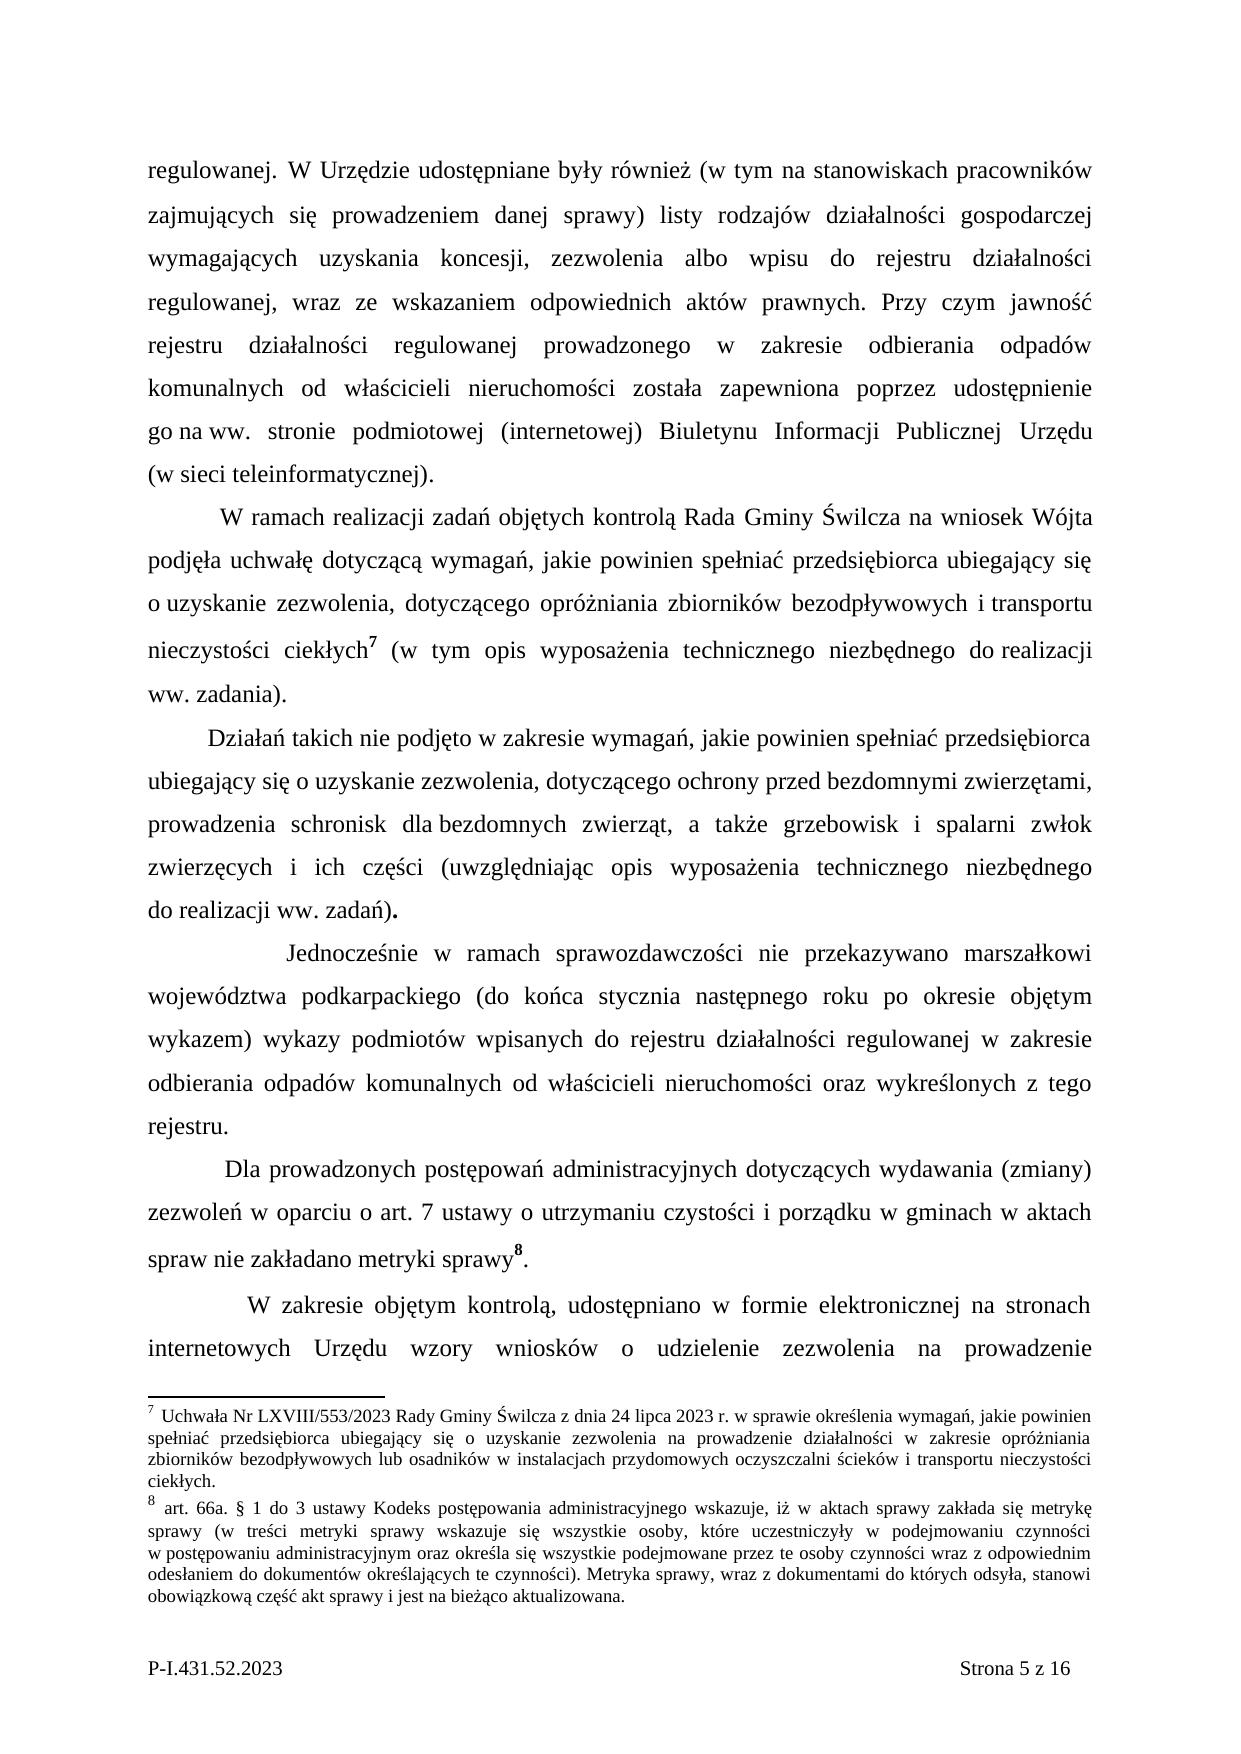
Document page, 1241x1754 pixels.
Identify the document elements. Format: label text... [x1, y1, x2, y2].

text Dla prowadzonych postępowań administracyjnych dotyczących wydawania (zmiany) zezwoleń w oparciu o art. 7 ustawy o utrzymaniu czystości i porządku w gminach w aktach spraw nie zakładano metryki sprawy. [148, 1154, 1093, 1274]
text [148, 1290, 1093, 1362]
text Jednocześnie w ramach sprawozdawczości nie przekazywano marszałkowi województwa podkarpackiego (do końca stycznia następnego roku po okresie objętym wykazem) wykazy podmiotów wpisanych do rejestru działalności regulowanej w zakresie odbierania odpadów komunalnych od właścicieli nieruchomości oraz wykreślonych z tego rejestru. [148, 938, 1093, 1139]
text W ramach realizacji zadań objętych kontrolą Rada Gminy Świlcza na wniosek Wójta podjęła uchwałę dotyczącą wymagań, jakie powinien spełniać przedsiębiorca ubiegający się o uzyskanie zezwolenia, dotyczącego opróżniania zbiorników bezodpływowych i transportu nieczystości ciekłych (w tym opis wyposażenia technicznego niezbędnego do realizacji ww. zadania). [148, 502, 1093, 708]
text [148, 148, 1093, 488]
text Działań takich nie podjęto w zakresie wymagań, jakie powinien spełniać przedsiębiorca ubiegający się o uzyskanie zezwolenia, dotyczącego ochrony przed bezdomnymi zwierzętami, prowadzenia schronisk dla bezdomnych zwierząt, a także grzebowisk i spalarni zwłok zwierzęcych i ich części (uwzględniając opis wyposażenia technicznego niezbędnego do realizacji ww. zadań). [148, 723, 1093, 924]
